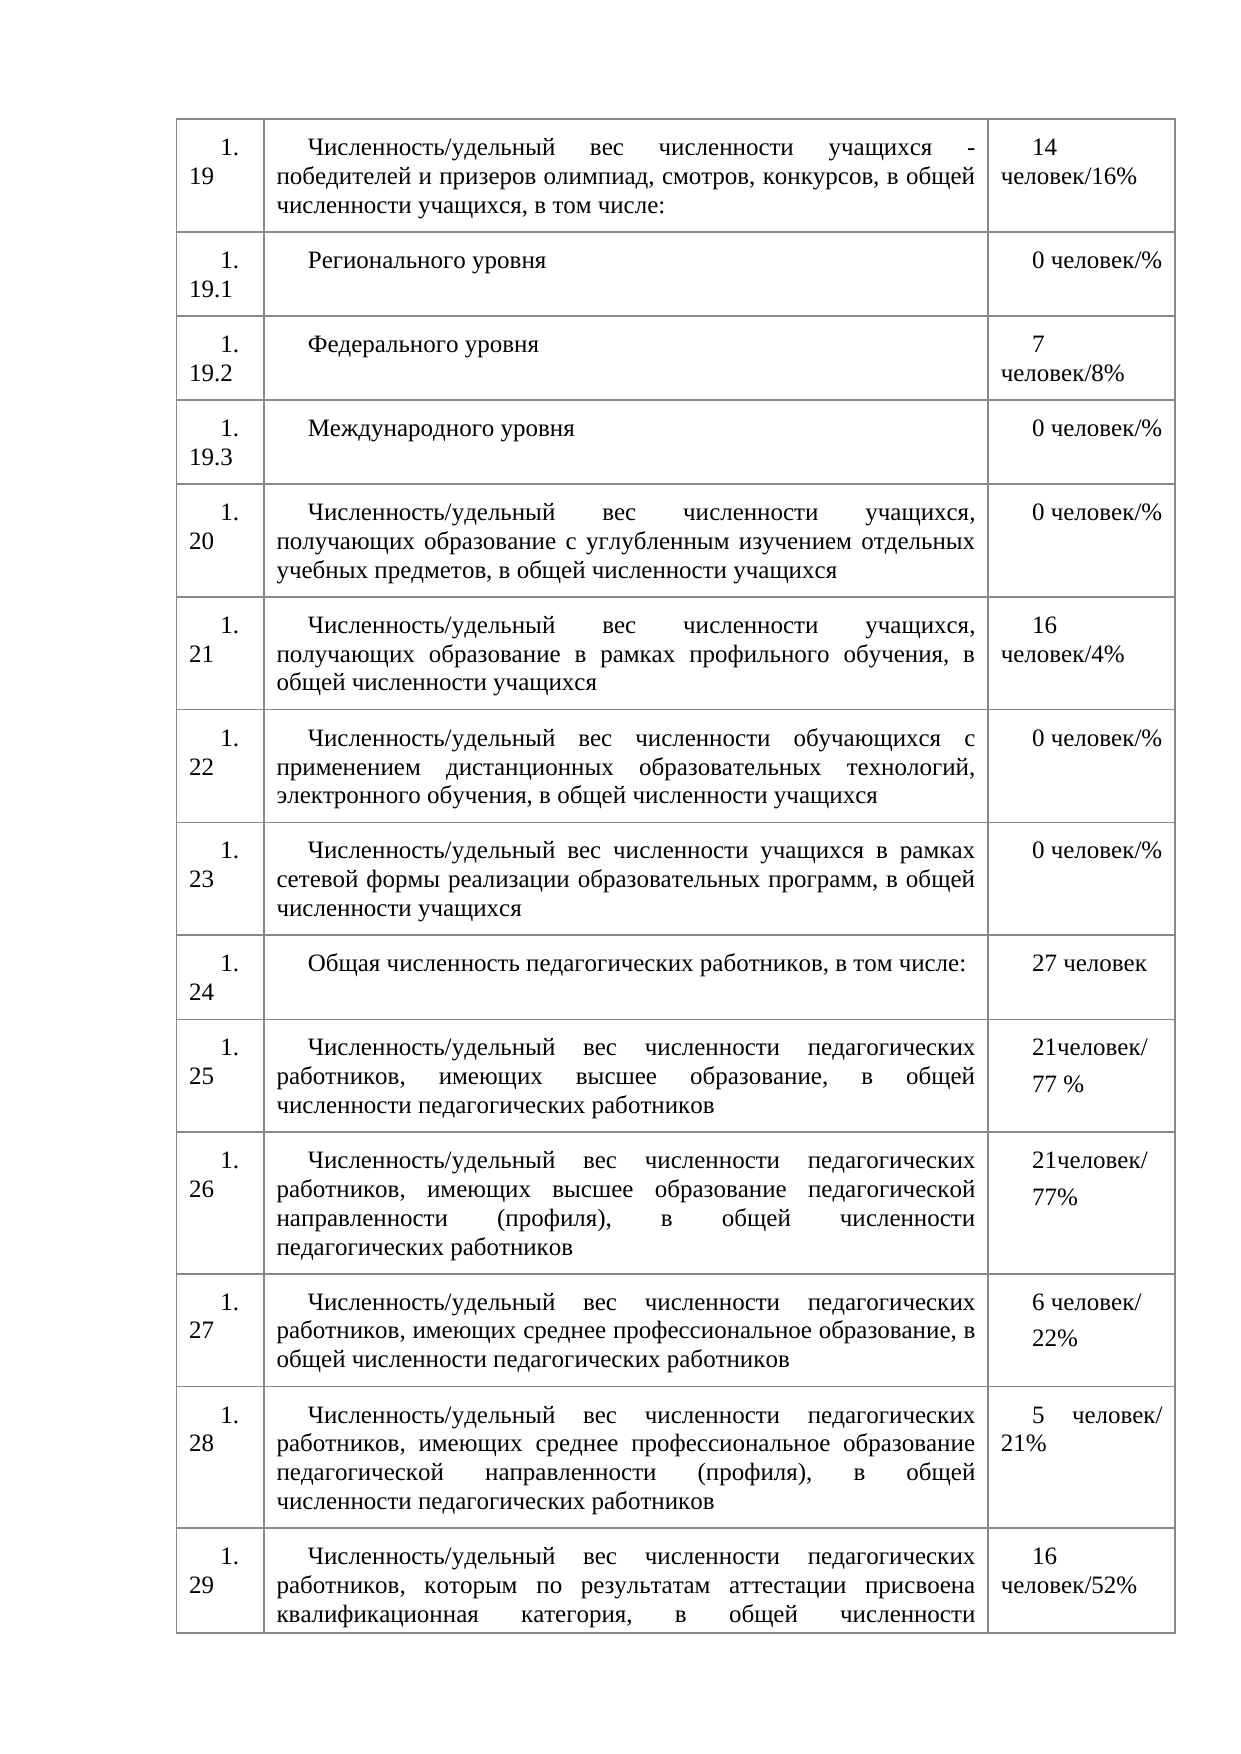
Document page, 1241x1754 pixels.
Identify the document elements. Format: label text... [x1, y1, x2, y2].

table_cell 0 человек/% [989, 485, 1174, 596]
table_cell Численность/удельный вес численности учащихся в рамках сетевой формы реализации образовательных программ, в общей численности учащихся [265, 823, 987, 934]
table_cell Численность/удельный вес численности педагогических работников, имеющих среднее профессиональное образование, в общей численности педагогических работников [265, 1275, 987, 1386]
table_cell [265, 1529, 987, 1632]
table_cell Численность/удельный вес численности учащихся, получающих образование с углубленным изучением отдельных учебных предметов, в общей численности учащихся [265, 485, 987, 596]
table_cell Международного уровня [265, 401, 987, 483]
table_cell 1.26 [177, 1133, 263, 1273]
table_cell 6 человек/ 22% [989, 1275, 1174, 1386]
table_cell 1.29 [177, 1529, 263, 1632]
table_cell Численность/удельный вес численности педагогических работников, имеющих высшее образование педагогической направленности (профиля), в общей численности педагогических работников [265, 1133, 987, 1273]
table_cell 1.19.3 [177, 401, 263, 483]
table_cell 0 человек/% [989, 401, 1174, 483]
table_cell 1.19.1 [177, 233, 263, 315]
table_cell 1.28 [177, 1387, 263, 1527]
table_cell 16 человек/4% [989, 598, 1174, 709]
table_cell 1.23 [177, 823, 263, 934]
table_cell 1.19 [177, 120, 263, 231]
table_cell 1.21 [177, 598, 263, 709]
table_cell 1.25 [177, 1020, 263, 1131]
table_cell 1.20 [177, 485, 263, 596]
table_cell Федерального уровня [265, 317, 987, 399]
table_cell 1.27 [177, 1275, 263, 1386]
table_cell Общая численность педагогических работников, в том числе: [265, 936, 987, 1018]
table_cell Численность/удельный вес численности учащихся - победителей и призеров олимпиад, смотров, конкурсов, в общей численности учащихся, в том числе: [265, 120, 987, 231]
table_cell 14 человек/16% [989, 120, 1174, 231]
table_cell Численность/удельный вес численности педагогических работников, имеющих среднее профессиональное образование педагогической направленности (профиля), в общей численности педагогических работников [265, 1387, 987, 1527]
table_cell Регионального уровня [265, 233, 987, 315]
table_cell 16 человек/52% [989, 1529, 1174, 1632]
table_cell 1.19.2 [177, 317, 263, 399]
table_cell 1.22 [177, 710, 263, 822]
table_cell 27 человек [989, 936, 1174, 1018]
table_cell 0 человек/% [989, 710, 1174, 822]
table_cell 7 человек/8% [989, 317, 1174, 399]
table_cell Численность/удельный вес численности обучающихся с применением дистанционных образовательных технологий, электронного обучения, в общей численности учащихся [265, 710, 987, 822]
table_cell 0 человек/% [989, 233, 1174, 315]
table_cell 1.24 [177, 936, 263, 1018]
table_cell Численность/удельный вес численности педагогических работников, имеющих высшее образование, в общей численности педагогических работников [265, 1020, 987, 1131]
table_cell 21человек/ 77 % [989, 1020, 1174, 1131]
table_cell 21человек/ 77% [989, 1133, 1174, 1273]
table_cell 5 человек/ 21% [989, 1387, 1174, 1527]
table_cell 0 человек/% [989, 823, 1174, 934]
table_cell Численность/удельный вес численности учащихся, получающих образование в рамках профильного обучения, в общей численности учащихся [265, 598, 987, 709]
